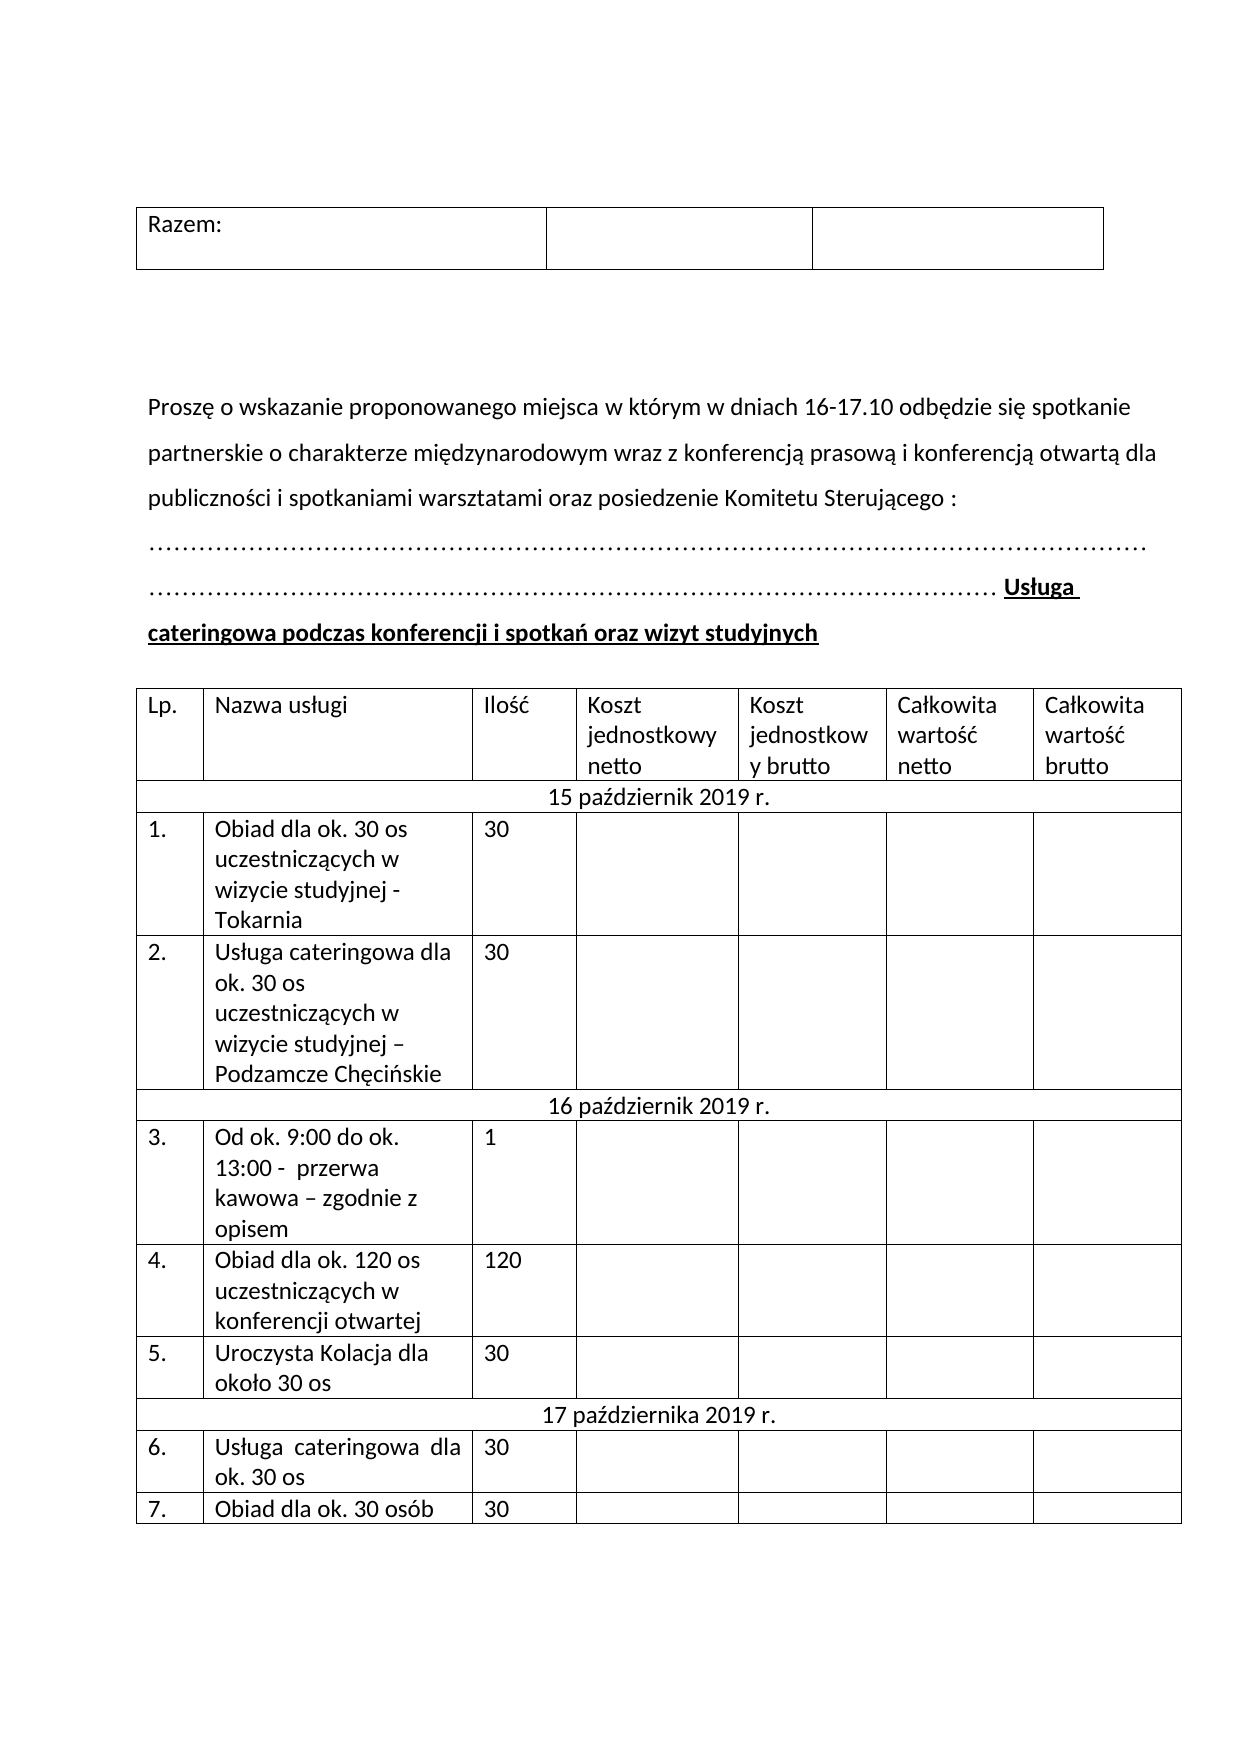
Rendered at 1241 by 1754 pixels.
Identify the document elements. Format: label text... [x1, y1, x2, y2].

table_cell [887, 1121, 1033, 1243]
table_cell [577, 1245, 738, 1336]
table_cell [887, 936, 1033, 1089]
table_cell [739, 1431, 886, 1492]
table_cell 5. [137, 1337, 203, 1398]
table_header Lp. [137, 689, 203, 780]
table_cell [887, 1431, 1033, 1492]
table_cell 3. [137, 1121, 203, 1243]
table_cell [739, 813, 886, 935]
table_header Całkowita wartość netto [887, 689, 1033, 780]
table_cell [577, 1493, 738, 1523]
table_cell [739, 1337, 886, 1398]
table_cell Obiad dla ok. 120 os uczestniczących w konferencji otwartej [204, 1245, 472, 1336]
table_cell [1034, 1431, 1181, 1492]
table_cell 7. [137, 1493, 203, 1523]
text Proszę o wskazanie proponowanego miejsca w którym w dniach 16-17.10 odbędzie się spotkanie partnerskie o charakterze międzynarodowym wraz z konferencją prasową i konferencją otwartą dla publiczności i spotkaniami warsztatami oraz posiedzenie Komitetu Sterującego : …………………………………………………………………………………………………………………………………………………………………………………………………… Usługa cateringowa podczas konferencji i spotkań oraz wizyt studyjnych [148, 391, 1167, 648]
table_cell Usługa cateringowa dla ok. 30 os uczestniczących w wizycie studyjnej – Podzamcze Chęcińskie [204, 936, 472, 1089]
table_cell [204, 1493, 472, 1523]
table_cell [577, 1431, 738, 1492]
table_cell [1034, 813, 1181, 935]
table_cell [739, 1121, 886, 1243]
table_cell [887, 813, 1033, 935]
table_cell Usługa cateringowa dla ok. 30 os [204, 1431, 472, 1492]
table_cell 30 [473, 813, 576, 935]
table_cell 1. [137, 813, 203, 935]
table_header Ilość [473, 689, 576, 780]
table_cell 1 [473, 1121, 576, 1243]
table_cell 30 [473, 1493, 576, 1523]
table_cell 30 [473, 936, 576, 1089]
table_cell Razem: [137, 208, 546, 269]
table_cell 16 październik 2019 r. [137, 1090, 1181, 1120]
table_cell [577, 936, 738, 1089]
table_cell [1034, 1121, 1181, 1243]
table_cell [813, 208, 1103, 269]
table_cell Uroczysta Kolacja dla około 30 os [204, 1337, 472, 1398]
table_cell 15 październik 2019 r. [137, 781, 1181, 812]
table_cell 17 października 2019 r. [137, 1399, 1181, 1430]
table_cell 4. [137, 1245, 203, 1336]
table_cell [547, 208, 812, 269]
table_cell 2. [137, 936, 203, 1089]
table_cell [1034, 936, 1181, 1089]
table_cell Od ok. 9:00 do ok. 13:00 - przerwa kawowa – zgodnie z opisem [204, 1121, 472, 1243]
table_header Całkowita wartość brutto [1034, 689, 1181, 780]
table_cell 120 [473, 1245, 576, 1336]
table_cell [577, 1337, 738, 1398]
table_header Koszt jednostkowy brutto [739, 689, 886, 780]
table_cell [1034, 1337, 1181, 1398]
table_cell [1034, 1493, 1181, 1523]
table_header Koszt jednostkowy netto [577, 689, 738, 780]
table_cell 30 [473, 1431, 576, 1492]
table_cell Obiad dla ok. 30 os uczestniczących w wizycie studyjnej - Tokarnia [204, 813, 472, 935]
table_cell [739, 1245, 886, 1336]
table_cell 6. [137, 1431, 203, 1492]
table_cell [1034, 1245, 1181, 1336]
table_cell [577, 1121, 738, 1243]
table_header Nazwa usługi [204, 689, 472, 780]
table_cell [887, 1493, 1033, 1523]
table_cell [577, 813, 738, 935]
table_cell [887, 1245, 1033, 1336]
table_cell [739, 936, 886, 1089]
table_cell [887, 1337, 1033, 1398]
table_cell 30 [473, 1337, 576, 1398]
table_cell [739, 1493, 886, 1523]
